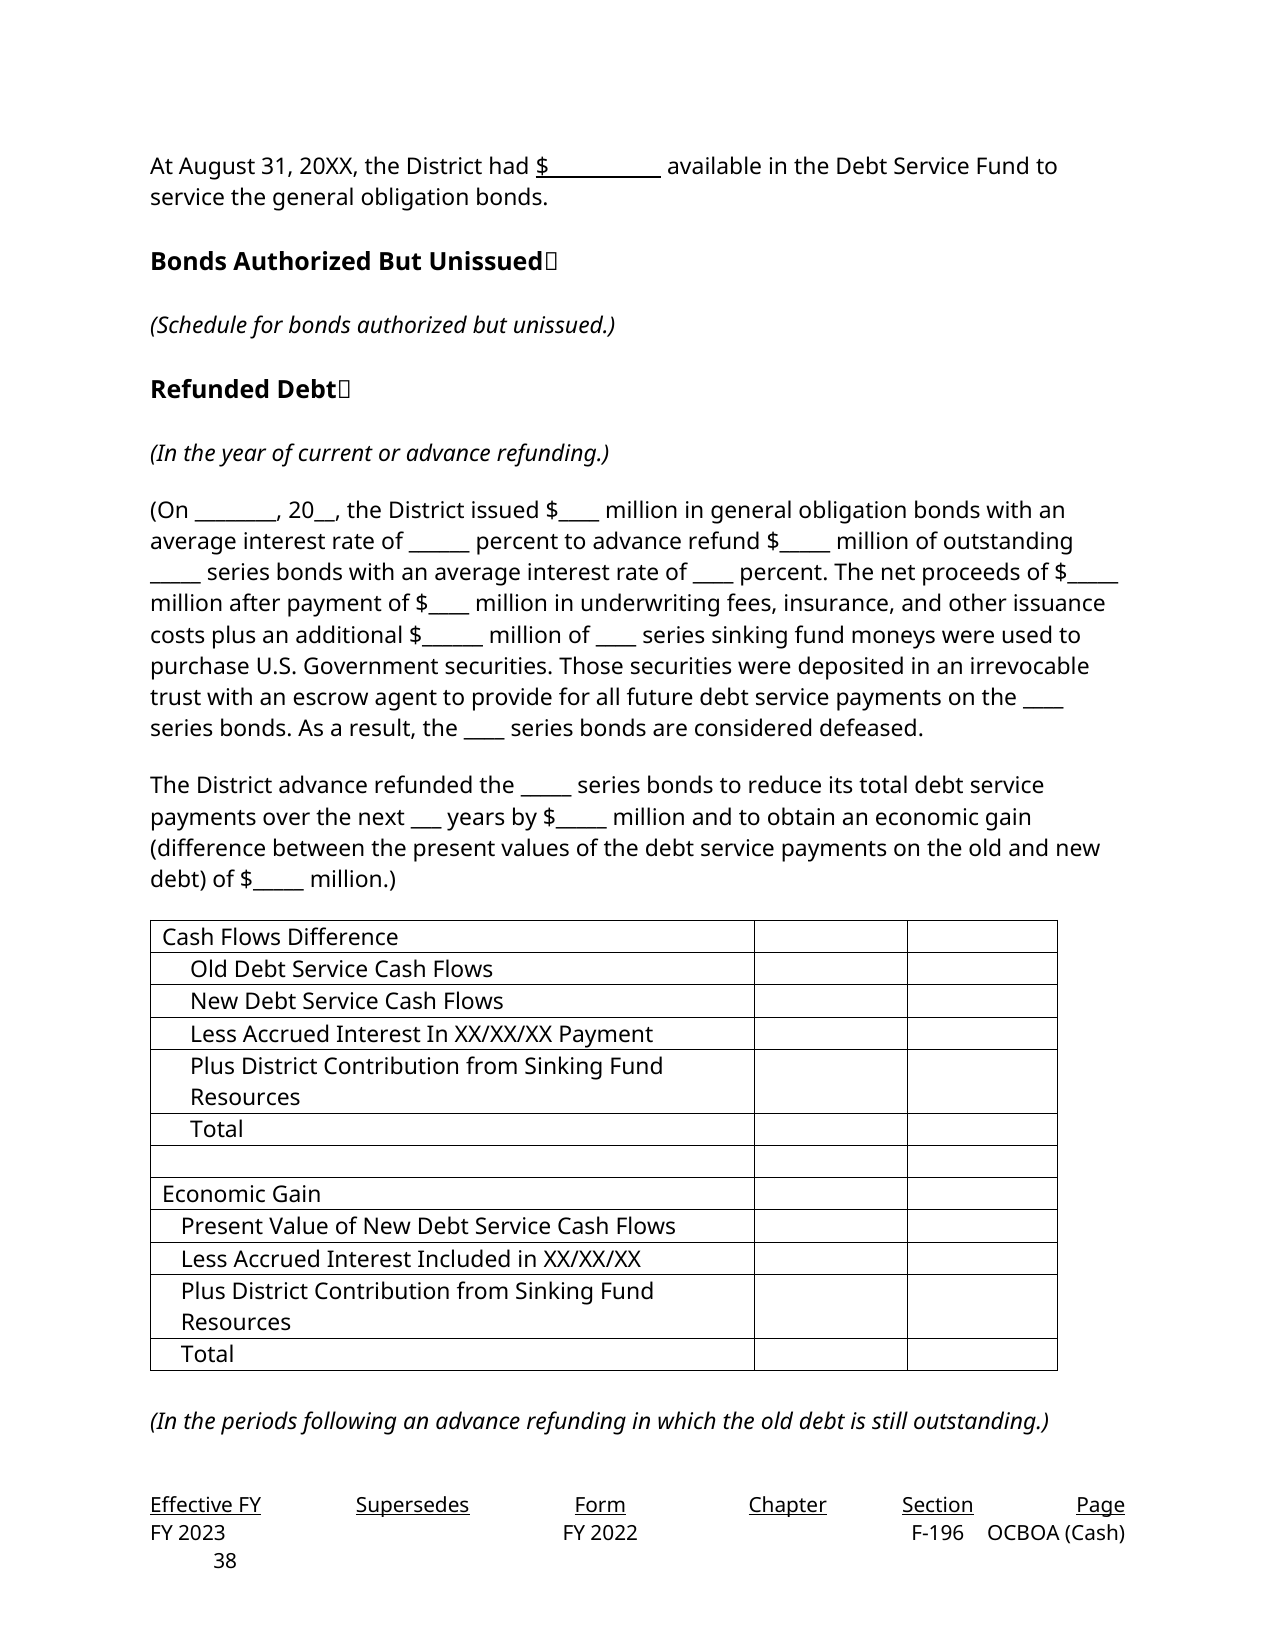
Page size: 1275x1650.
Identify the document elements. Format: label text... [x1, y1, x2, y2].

table_cell [755, 1178, 907, 1209]
table_cell Total [151, 1339, 754, 1370]
table_cell [755, 953, 907, 984]
text (In the year of current or advance refunding.) [150, 437, 1125, 468]
text (In the periods following an advance refunding in which the old debt is still outstanding.) [150, 1405, 1125, 1436]
table_cell [755, 1243, 907, 1274]
table_cell [908, 1210, 1057, 1242]
table_cell [908, 1114, 1057, 1145]
table_cell [908, 1050, 1057, 1112]
table_cell [755, 1050, 907, 1112]
table_cell [755, 1275, 907, 1337]
table_header [908, 921, 1057, 952]
table_cell [755, 1018, 907, 1049]
table_cell [908, 1339, 1057, 1370]
subtitle Refunded Debt [150, 372, 1125, 406]
table_cell [755, 1114, 907, 1145]
text (On ________, 20__, the District issued $____ million in general obligation bonds with an average interest rate of ______ percent to advance refund $_____ million of outstanding _____ series bonds with an average interest rate of ____ percent. The net proceeds of $_____ million after payment of $____ million in underwriting fees, insurance, and other issuance costs plus an additional $______ million of ____ series sinking fund moneys were used to purchase U.S. Government securities. Those securities were deposited in an irrevocable trust with an escrow agent to provide for all future debt service payments on the ____ series bonds. As a result, the ____ series bonds are considered defeased. [150, 494, 1125, 744]
text The District advance refunded the _____ series bonds to reduce its total debt service payments over the next ___ years by $_____ million and to obtain an economic gain (difference between the present values of the debt service payments on the old and new debt) of $_____ million.) [150, 769, 1125, 894]
table_cell [755, 985, 907, 1017]
subtitle Bonds Authorized But Unissued [150, 244, 1125, 278]
table_cell [908, 953, 1057, 984]
table_cell [755, 1210, 907, 1242]
table_cell [908, 985, 1057, 1017]
table_cell Plus District Contribution from Sinking Fund Resources [151, 1050, 754, 1112]
table_cell [151, 1146, 754, 1177]
text (Schedule for bonds authorized but unissued.) [150, 309, 1125, 340]
table_cell [908, 1243, 1057, 1274]
table_cell Less Accrued Interest In XX/XX/XX Payment [151, 1018, 754, 1049]
text At August 31, 20XX, the District had $_ ______ available in the Debt Service Fund to service the general obligation bonds. [150, 150, 1125, 212]
table_cell [908, 1018, 1057, 1049]
table_cell [908, 1178, 1057, 1209]
table_cell [908, 1146, 1057, 1177]
table_cell Old Debt Service Cash Flows [151, 953, 754, 984]
table_cell Present Value of New Debt Service Cash Flows [151, 1210, 754, 1242]
table_cell [755, 1339, 907, 1370]
table_cell Total [151, 1114, 754, 1145]
table_cell New Debt Service Cash Flows [151, 985, 754, 1017]
table_cell [908, 1275, 1057, 1337]
table_header Cash Flows Difference [151, 921, 754, 952]
table_cell Less Accrued Interest Included in XX/XX/XX [151, 1243, 754, 1274]
table_cell [755, 1146, 907, 1177]
table_cell Plus District Contribution from Sinking Fund Resources [151, 1275, 754, 1337]
table_cell Economic Gain [151, 1178, 754, 1209]
table_header [755, 921, 907, 952]
